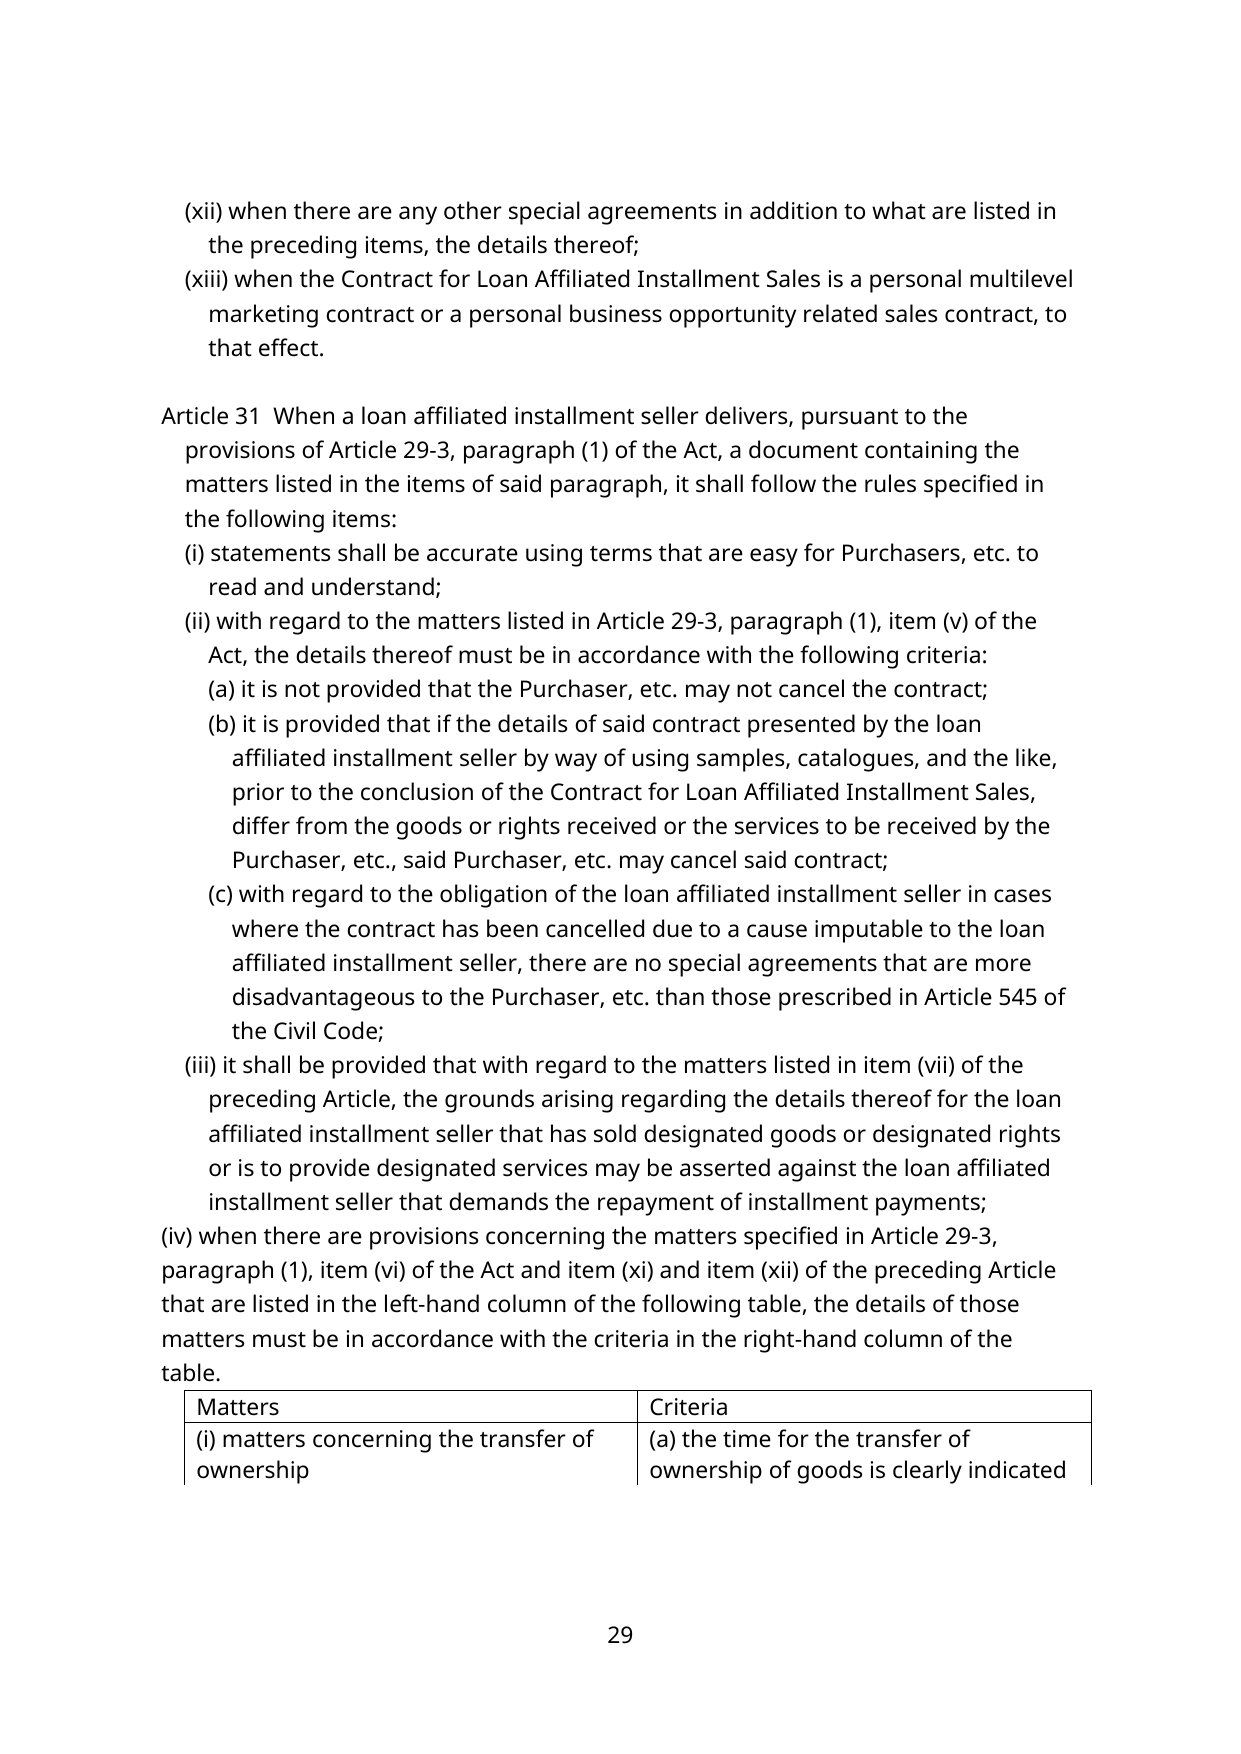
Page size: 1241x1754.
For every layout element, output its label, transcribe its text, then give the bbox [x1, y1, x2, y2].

text (i) statements shall be accurate using terms that are easy for Purchasers, etc. to read and understand; [184, 535, 1079, 604]
text (iv) when there are provisions concerning the matters specified in Article 29-3, paragraph (1), item (vi) of the Act and item (xi) and item (xii) of the preceding Article that are listed in the left-hand column of the following table, the details of those matters must be in accordance with the criteria in the right-hand column of the table. [161, 1219, 1079, 1389]
text (xiii) when the Contract for Loan Affiliated Installment Sales is a personal multilevel marketing contract or a personal business opportunity related sales contract, to that effect. [184, 262, 1079, 364]
text (b) it is provided that if the details of said contract presented by the loan affiliated installment seller by way of using samples, catalogues, and the like, prior to the conclusion of the Contract for Loan Affiliated Installment Sales, differ from the goods or rights received or the services to be received by the Purchaser, etc., said Purchaser, etc. may cancel said contract; [207, 706, 1079, 877]
text (a) it is not provided that the Purchaser, etc. may not cancel the contract; [207, 672, 1079, 706]
text (iii) it shall be provided that with regard to the matters listed in item (vii) of the preceding Article, the grounds arising regarding the details thereof for the loan affiliated installment seller that has sold designated goods or designated rights or is to provide designated services may be asserted against the loan affiliated installment seller that demands the repayment of installment payments; [184, 1048, 1079, 1219]
text (xii) when there are any other special agreements in addition to what are listed in the preceding items, the details thereof; [184, 194, 1079, 262]
text (c) with regard to the obligation of the loan affiliated installment seller in cases where the contract has been cancelled due to a cause imputable to the loan affiliated installment seller, there are no special agreements that are more disadvantageous to the Purchaser, etc. than those prescribed in Article 545 of the Civil Code; [207, 877, 1079, 1048]
text Article 31 When a loan affiliated installment seller delivers, pursuant to the provisions of Article 29-3, paragraph (1) of the Act, a document containing the matters listed in the items of said paragraph, it shall follow the rules specified in the following items: [161, 399, 1079, 535]
table_header Criteria [638, 1391, 1091, 1422]
table_cell (a) the time for the transfer of ownership of goods is clearly indicated [638, 1423, 1091, 1485]
table_cell (i) matters concerning the transfer of ownership [185, 1423, 637, 1485]
text (ii) with regard to the matters listed in Article 29-3, paragraph (1), item (v) of the Act, the details thereof must be in accordance with the following criteria: [184, 604, 1079, 672]
table_header Matters [185, 1391, 637, 1422]
